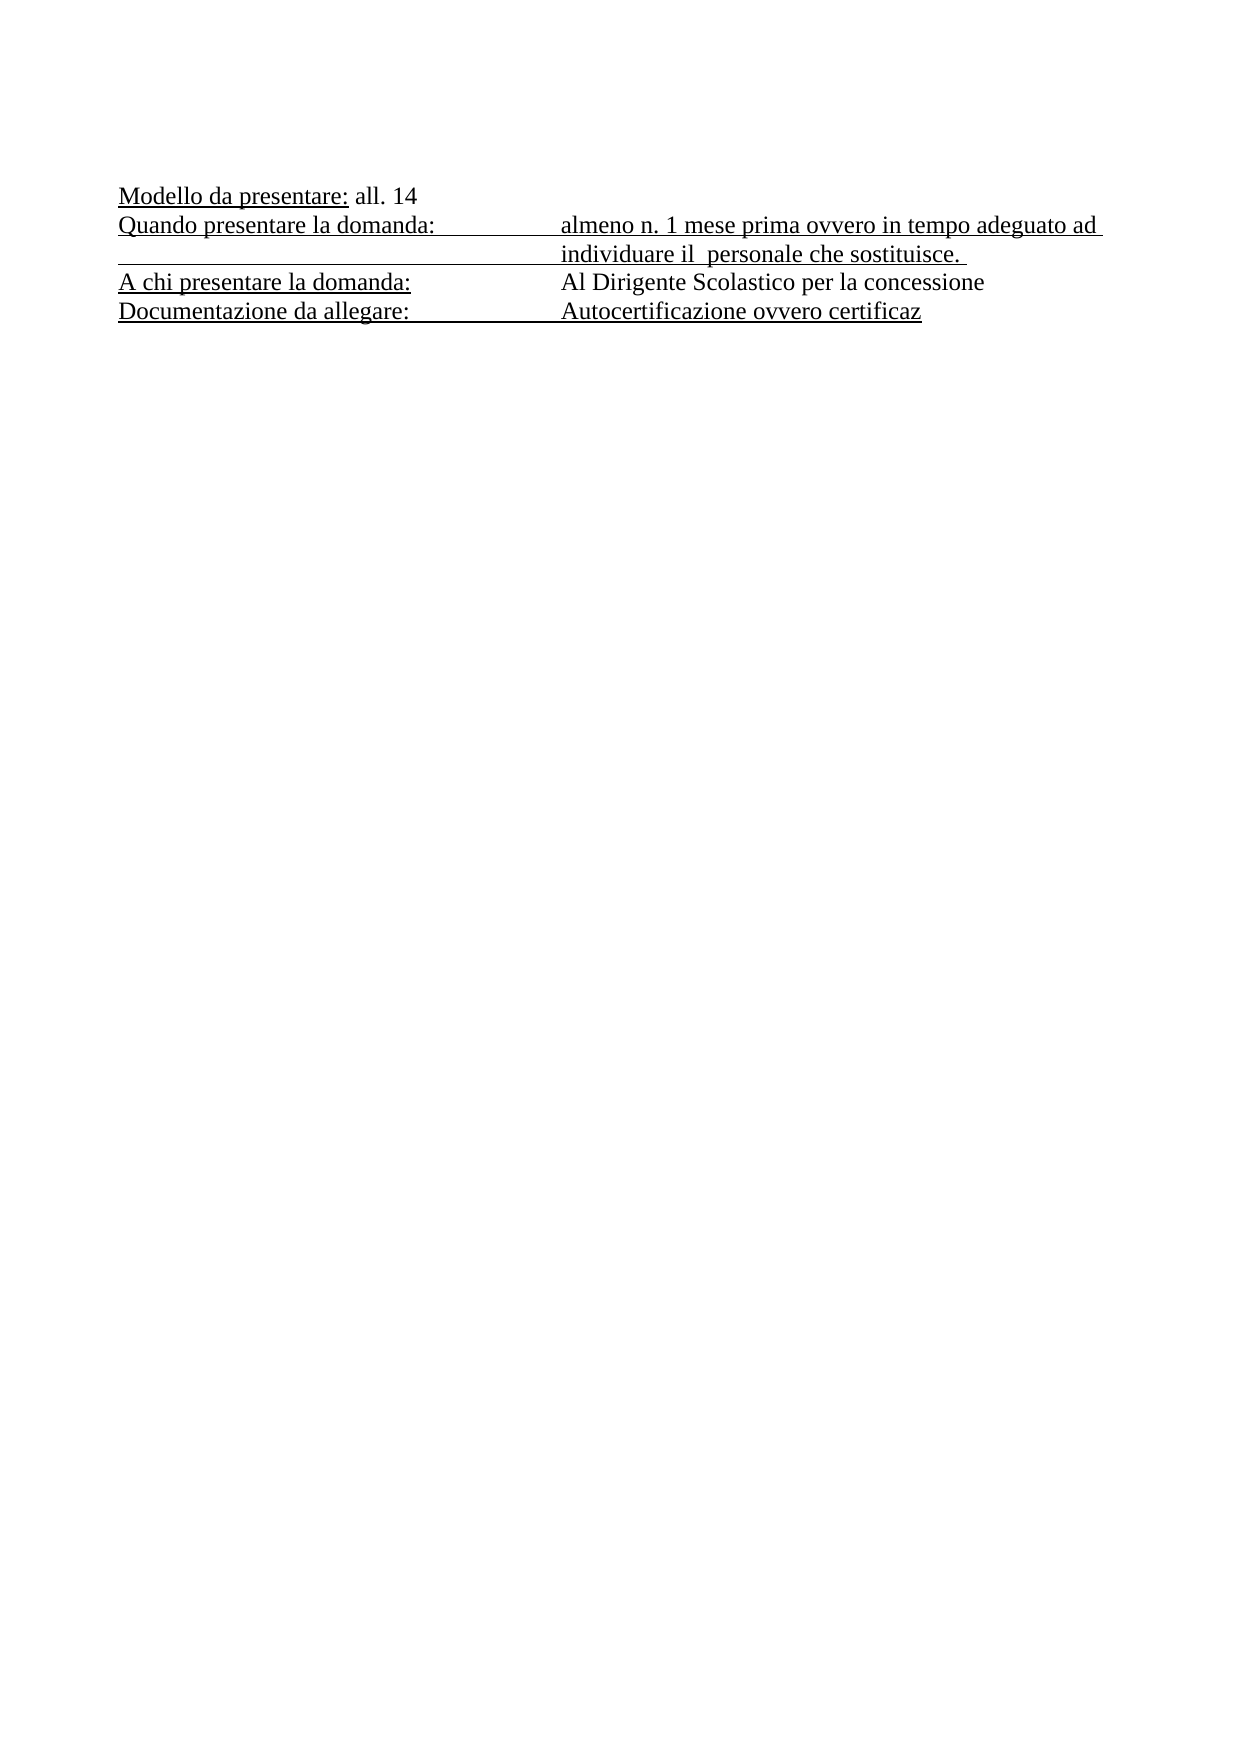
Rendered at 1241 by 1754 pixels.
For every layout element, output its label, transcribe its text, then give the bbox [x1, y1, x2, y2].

text Documentazione da allegare: Autocertificazione ovvero certificaz [118, 296, 1122, 325]
text Quando presentare la domanda: almeno n. 1 mese prima ovvero in tempo adeguato ad individuare il personale che sostituisce. [118, 210, 1122, 267]
text Modello da presentare: all. 14 [118, 181, 1122, 210]
text A chi presentare la domanda: Al Dirigente Scolastico per la concessione [118, 267, 1122, 296]
